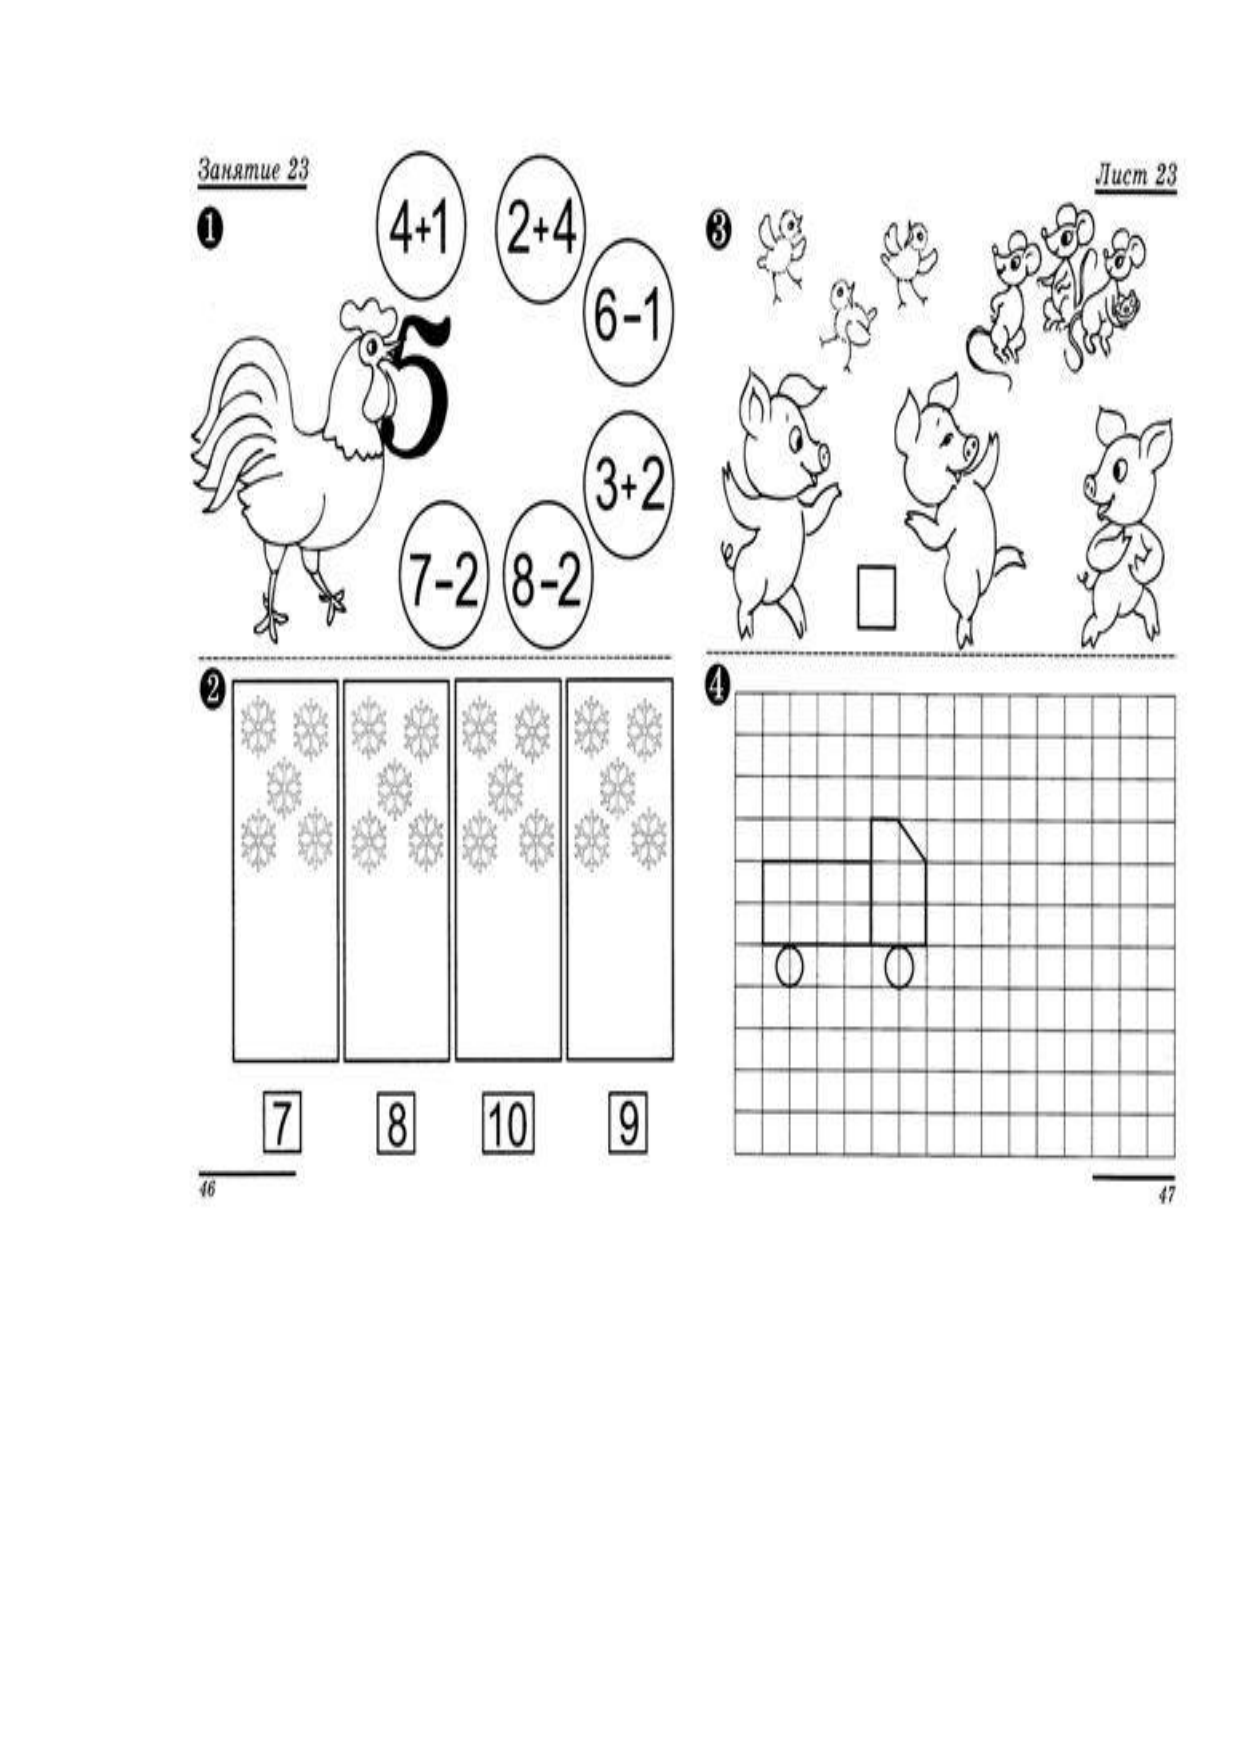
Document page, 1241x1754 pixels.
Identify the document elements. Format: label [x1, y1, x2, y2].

picture [177, 118, 1200, 1228]
